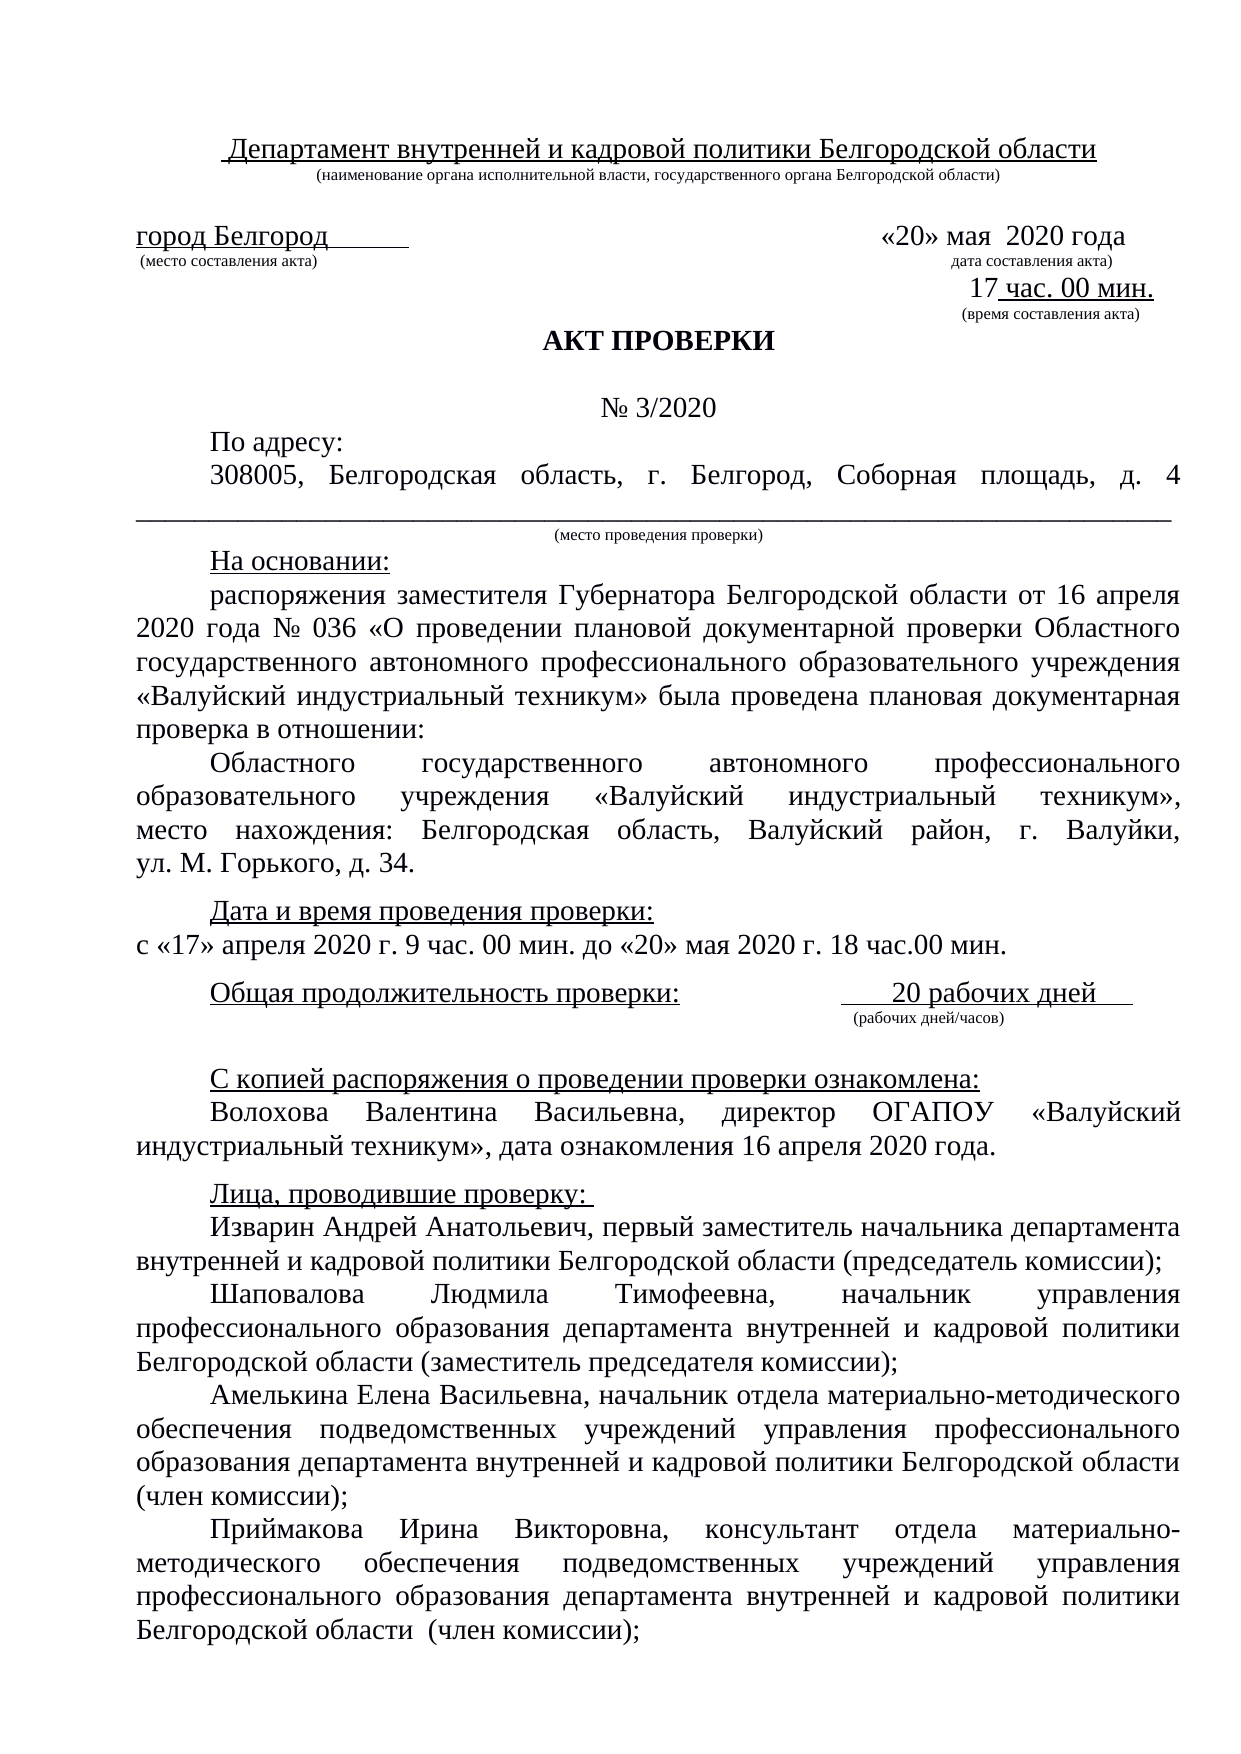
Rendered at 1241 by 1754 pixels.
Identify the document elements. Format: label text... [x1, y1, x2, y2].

text Шаповалова Людмила Тимофеевна, начальник управления профессионального образования департамента внутренней и кадровой политики Белгородской области (заместитель председателя комиссии); [136, 1277, 1181, 1377]
text (наименование органа исполнительной власти, государственного органа Белгородской области) [136, 165, 1181, 184]
text (рабочих дней/часов) [136, 1008, 1181, 1027]
text По адресу: [136, 424, 1181, 457]
text Общая продолжительность проверки: 20 рабочих дней [136, 975, 1181, 1008]
text № 3/2020 [136, 390, 1181, 424]
text с «17» апреля 2020 г. 9 час. 00 мин. до «20» мая 2020 г. 18 час.00 мин. [136, 927, 1181, 960]
text город Белгород «20» мая 2020 года [136, 218, 1181, 251]
text Волохова Валентина Васильевна, директор ОГАПОУ «Валуйский индустриальный техникум», дата ознакомления 16 апреля 2020 года. [136, 1094, 1181, 1162]
text 308005, Белгородская область, г. Белгород, Соборная площадь, д. 4 _______________________________________________________________________ [136, 457, 1181, 524]
text распоряжения заместителя Губернатора Белгородской области от 16 апреля 2020 года № 036 «О проведении плановой документарной проверки Областного государственного автономного профессионального образовательного учреждения «Валуйский индустриальный техникум» была проведена плановая документарная проверка в отношении: [136, 577, 1181, 745]
text Амелькина Елена Васильевна, начальник отдела материально-методического обеспечения подведомственных учреждений управления профессионального образования департамента внутренней и кадровой политики Белгородской области (член комиссии); [136, 1377, 1181, 1511]
text АКТ ПРОВЕРКИ [136, 323, 1181, 357]
text Дата и время проведения проверки: [136, 893, 1181, 927]
text Изварин Андрей Анатольевич, первый заместитель начальника департамента внутренней и кадровой политики Белгородской области (председатель комиссии); [136, 1209, 1181, 1277]
text (место проведения проверки) [136, 524, 1181, 543]
text (время составления акта) [136, 304, 1181, 323]
text Лица, проводившие проверку: [136, 1176, 1181, 1209]
text 17 час. 00 мин. [136, 270, 1181, 304]
text Областного государственного автономного профессионального образовательного учреждения «Валуйский индустриальный техникум», место нахождения: Белгородская область, Валуйский район, г. Валуйки, ул. М. Горького, д. 34. [136, 745, 1181, 879]
text (место составления акта) дата составления акта) [136, 251, 1181, 270]
text С копией распоряжения о проведении проверки ознакомлена: [136, 1061, 1181, 1094]
text На основании: [136, 543, 1181, 577]
list Департамент внутренней и кадровой политики Белгородской области [136, 131, 1181, 165]
text Приймакова Ирина Викторовна, консультант отдела материально-методического обеспечения подведомственных учреждений управления профессионального образования департамента внутренней и кадровой политики Белгородской области (член комиссии); [136, 1511, 1181, 1646]
